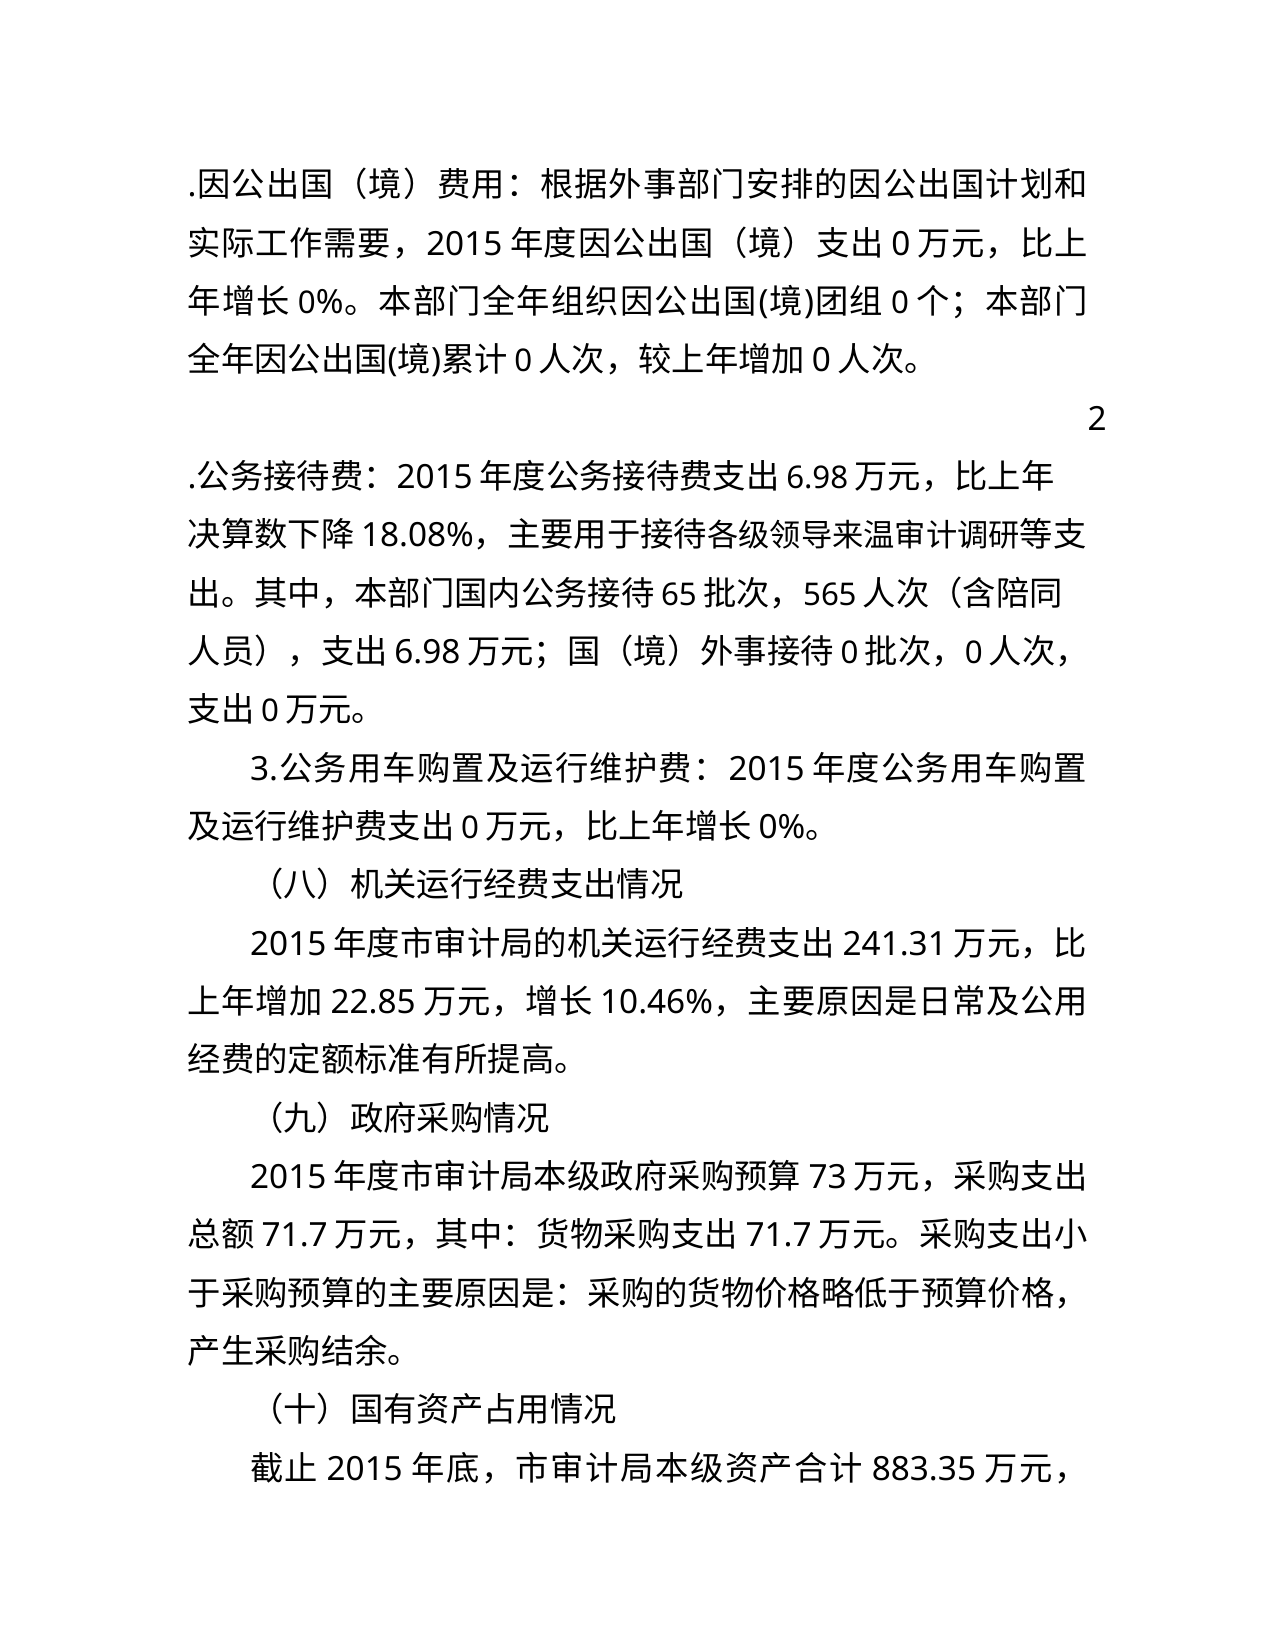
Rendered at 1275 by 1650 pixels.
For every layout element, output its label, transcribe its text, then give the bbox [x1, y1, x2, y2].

text （九）政府采购情况 [187, 1083, 1087, 1142]
text （八）机关运行经费支出情况 [187, 850, 1087, 908]
text 2015年度市审计局本级政府采购预算73万元，采购支出总额71.7万元，其中：货物采购支出71.7万元。采购支出小于采购预算的主要原因是：采购的货物价格略低于预算价格，产生采购结余。 [187, 1142, 1087, 1375]
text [187, 150, 1087, 383]
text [187, 1433, 1087, 1492]
text 2015年度市审计局的机关运行经费支出241.31万元，比上年增加22.85万元，增长10.46%，主要原因是日常及公用经费的定额标准有所提高。 [187, 908, 1087, 1083]
text 2.公务接待费：2015年度公务接待费支出6.98万元，比上年决算数下降18.08%，主要用于接待各级领导来温审计调研等支出。其中，本部门国内公务接待65批次，565人次（含陪同人员），支出6.98万元；国（境）外事接待0批次，0人次，支出0万元。 [187, 383, 1087, 733]
text 3.公务用车购置及运行维护费：2015年度公务用车购置及运行维护费支出0万元，比上年增长0%。 [187, 733, 1087, 850]
text （十）国有资产占用情况 [187, 1375, 1087, 1433]
